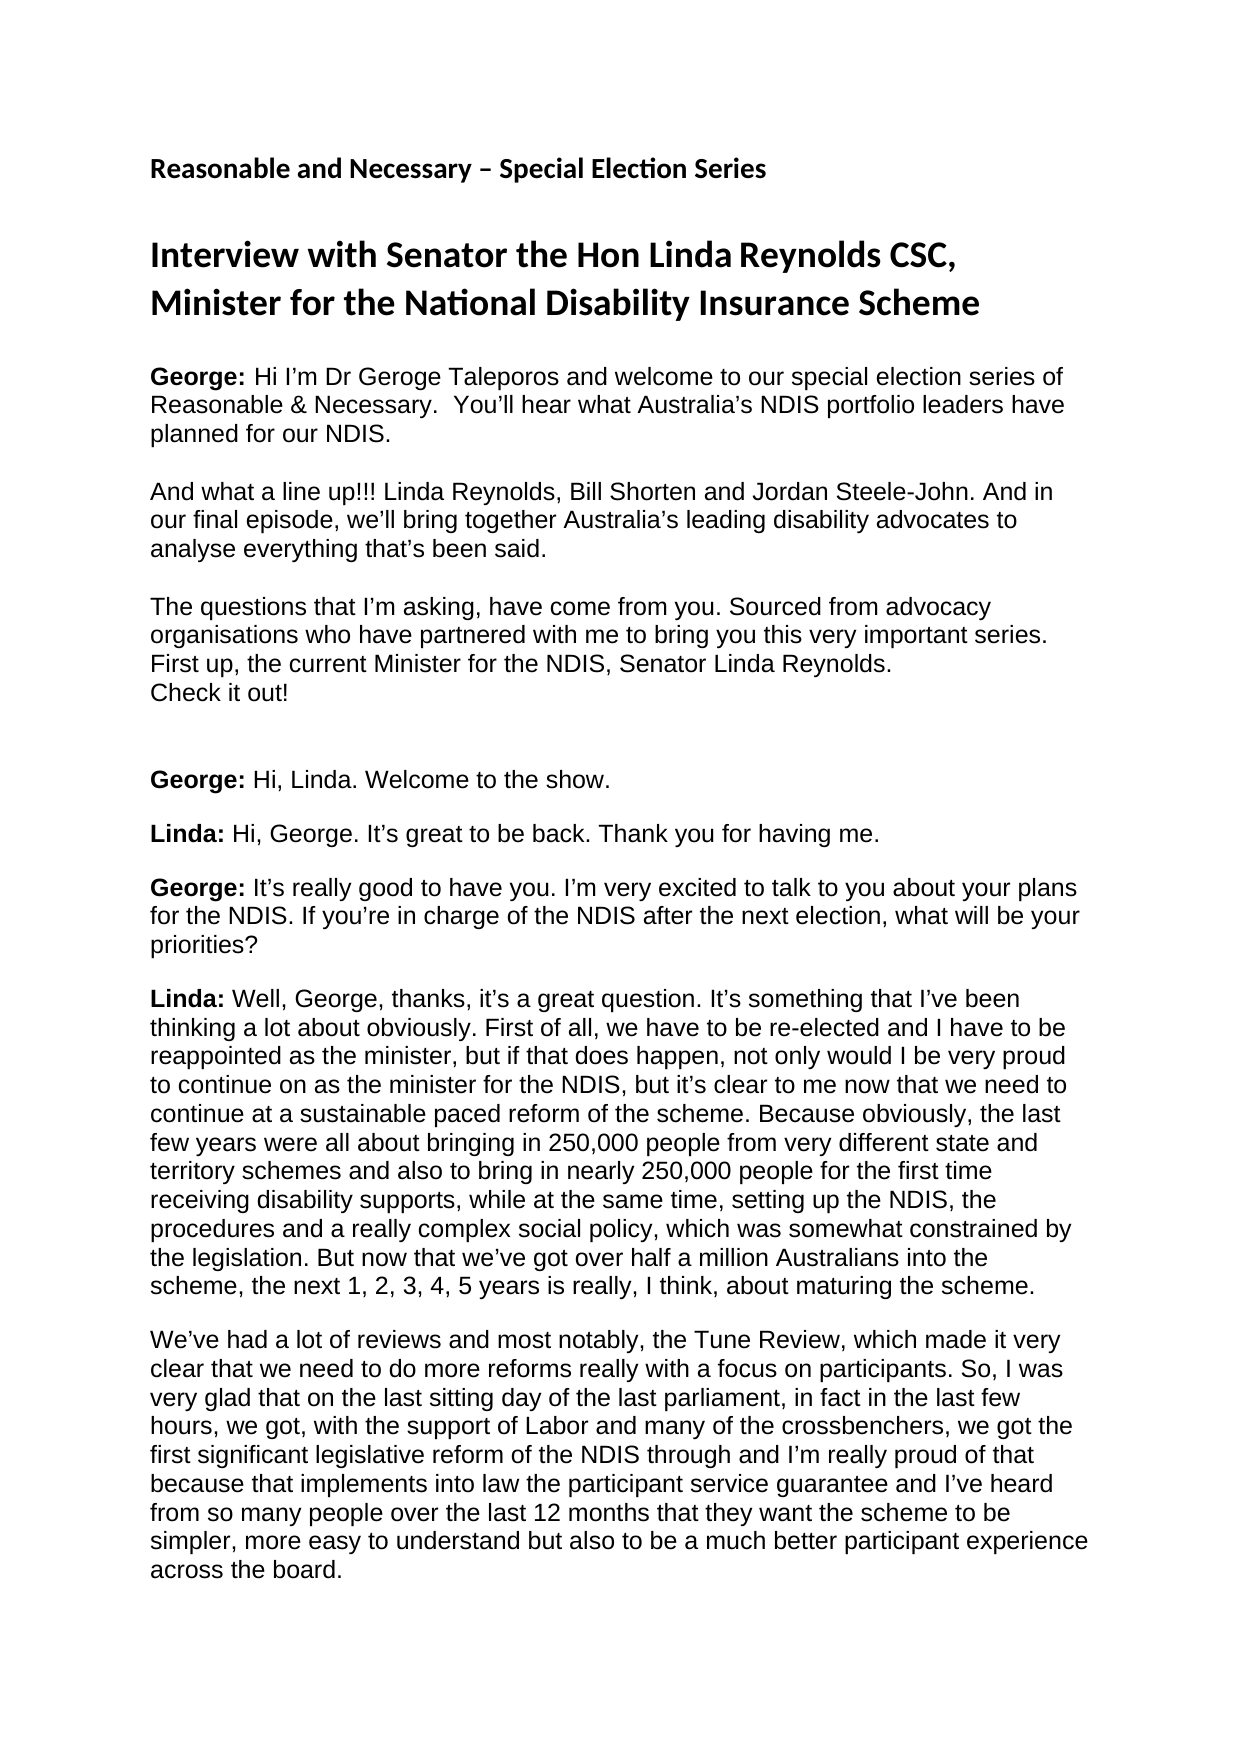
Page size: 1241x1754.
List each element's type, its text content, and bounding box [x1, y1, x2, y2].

text Linda: Well, George, thanks, it’s a great question. It’s something that I’ve been thinking a lot about obviously. First of all, we have to be re-elected and I have to be reappointed as the minister, but if that does happen, not only would I be very proud to continue on as the minister for the NDIS, but it’s clear to me now that we need to continue at a sustainable paced reform of the scheme. Because obviously, the last few years were all about bringing in 250,000 people from very different state and territory schemes and also to bring in nearly 250,000 people for the first time receiving disability supports, while at the same time, setting up the NDIS, the procedures and a really complex social policy, which was somewhat constrained by the legislation. But now that we’ve got over half a million Australians into the scheme, the next 1, 2, 3, 4, 5 years is really, I think, about maturing the scheme. [150, 984, 1090, 1300]
text First up, the current Minister for the NDIS, Senator Linda Reynolds. [150, 649, 1090, 678]
text The questions that I’m asking, have come from you. Sourced from advocacy organisations who have partnered with me to bring you this very important series. [150, 591, 1090, 649]
text We’ve had a lot of reviews and most notably, the Tune Review, which made it very clear that we need to do more reforms really with a focus on participants. So, I was very glad that on the last sitting day of the last parliament, in fact in the last few hours, we got, with the support of Labor and many of the crossbenchers, we got the first significant legislative reform of the NDIS through and I’m really proud of that because that implements into law the participant service guarantee and I’ve heard from so many people over the last 12 months that they want the scheme to be simpler, more easy to understand but also to be a much better participant experience across the board. [150, 1325, 1090, 1584]
text And what a line up!!! Linda Reynolds, Bill Shorten and Jordan Steele-John. And in our final episode, we’ll bring together Australia’s leading disability advocates to analyse everything that’s been said. [150, 476, 1090, 563]
text Linda: Hi, George. It’s great to be back. Thank you for having me. [150, 819, 1090, 847]
text George: It’s really good to have you. I’m very excited to talk to you about your plans for the NDIS. If you’re in charge of the NDIS after the next election, what will be your priorities? [150, 872, 1090, 959]
text Check it out! [150, 678, 1090, 706]
text George: Hi, Linda. Welcome to the show. [150, 765, 1090, 794]
text Reasonable and Necessary – Special Election Series [150, 150, 1090, 186]
text George: Hi I’m Dr Geroge Taleporos and welcome to our special election series of Reasonable & Necessary. You’ll hear what Australia’s NDIS portfolio leaders have planned for our NDIS. [150, 361, 1090, 448]
text Interview with Senator the Hon Linda Reynolds CSC, Minister for the National Disability Insurance Scheme [150, 231, 1090, 325]
